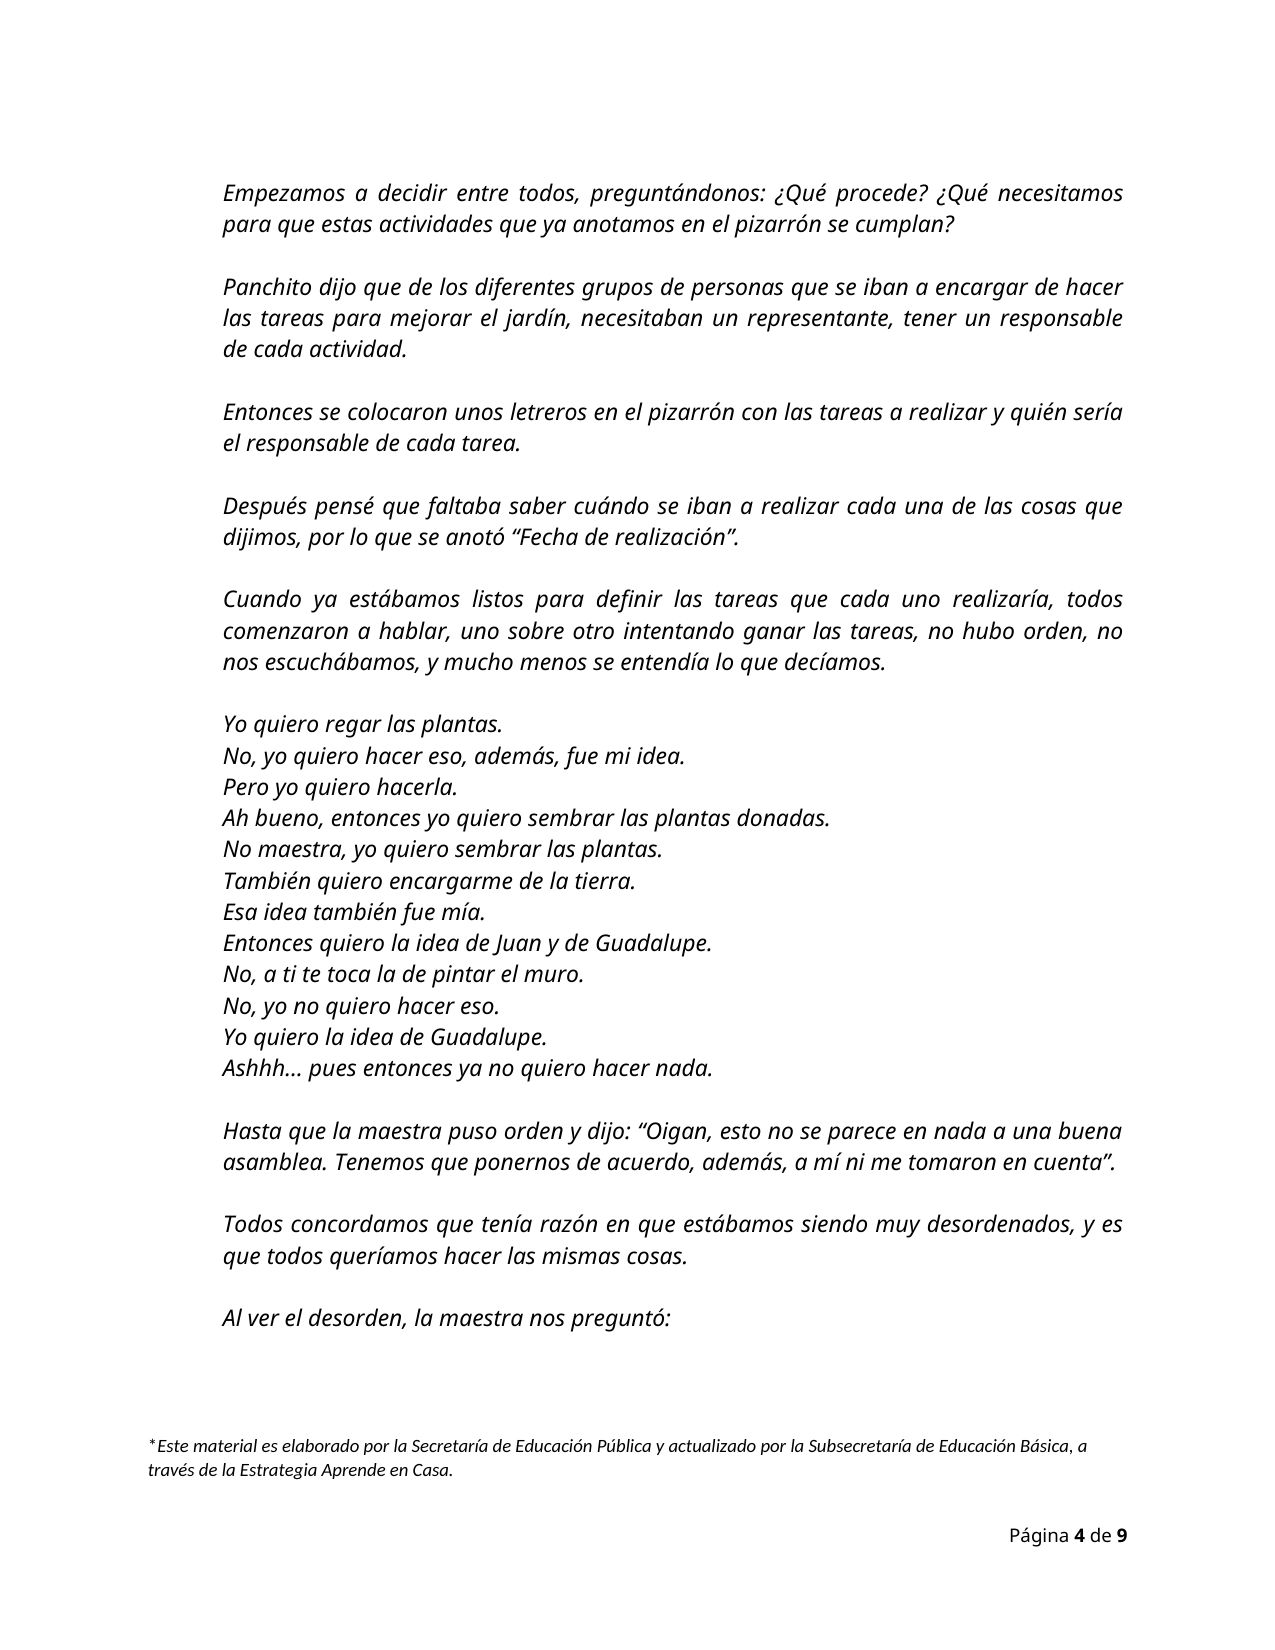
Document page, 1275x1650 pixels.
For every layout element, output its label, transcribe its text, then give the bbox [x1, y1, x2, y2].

text Panchito dijo que de los diferentes grupos de personas que se iban a encargar de hacer las tareas para mejorar el jardín, necesitaban un representante, tener un responsable de cada actividad. [223, 271, 1127, 365]
text No maestra, yo quiero sembrar las plantas. [223, 833, 1127, 865]
text También quiero encargarme de la tierra. [223, 865, 1127, 896]
text Al ver el desorden, la maestra nos preguntó: [223, 1302, 1127, 1333]
text Yo quiero la idea de Guadalupe. [223, 1021, 1127, 1052]
text Todos concordamos que tenía razón en que estábamos siendo muy desordenados, y es que todos queríamos hacer las mismas cosas. [223, 1208, 1127, 1271]
text No, yo no quiero hacer eso. [223, 990, 1127, 1021]
text Después pensé que faltaba saber cuándo se iban a realizar cada una de las cosas que dijimos, por lo que se anotó “Fecha de realización”. [223, 490, 1127, 552]
text Ah bueno, entonces yo quiero sembrar las plantas donadas. [223, 802, 1127, 833]
text Empezamos a decidir entre todos, preguntándonos: ¿Qué procede? ¿Qué necesitamos para que estas actividades que ya anotamos en el pizarrón se cumplan? [223, 177, 1127, 240]
text Pero yo quiero hacerla. [223, 771, 1127, 802]
text No, yo quiero hacer eso, además, fue mi idea. [223, 740, 1127, 771]
text Ashhh… pues entonces ya no quiero hacer nada. [223, 1052, 1127, 1083]
text Hasta que la maestra puso orden y dijo: “Oigan, esto no se parece en nada a una buena asamblea. Tenemos que ponernos de acuerdo, además, a mí ni me tomaron en cuenta”. [223, 1115, 1127, 1177]
text Esa idea también fue mía. [223, 896, 1127, 927]
text No, a ti te toca la de pintar el muro. [223, 958, 1127, 990]
text Entonces se colocaron unos letreros en el pizarrón con las tareas a realizar y quién sería el responsable de cada tarea. [223, 396, 1127, 458]
text Cuando ya estábamos listos para definir las tareas que cada uno realizaría, todos comenzaron a hablar, uno sobre otro intentando ganar las tareas, no hubo orden, no nos escuchábamos, y mucho menos se entendía lo que decíamos. [223, 583, 1127, 677]
text Yo quiero regar las plantas. [223, 708, 1127, 740]
text Entonces quiero la idea de Juan y de Guadalupe. [223, 927, 1127, 958]
